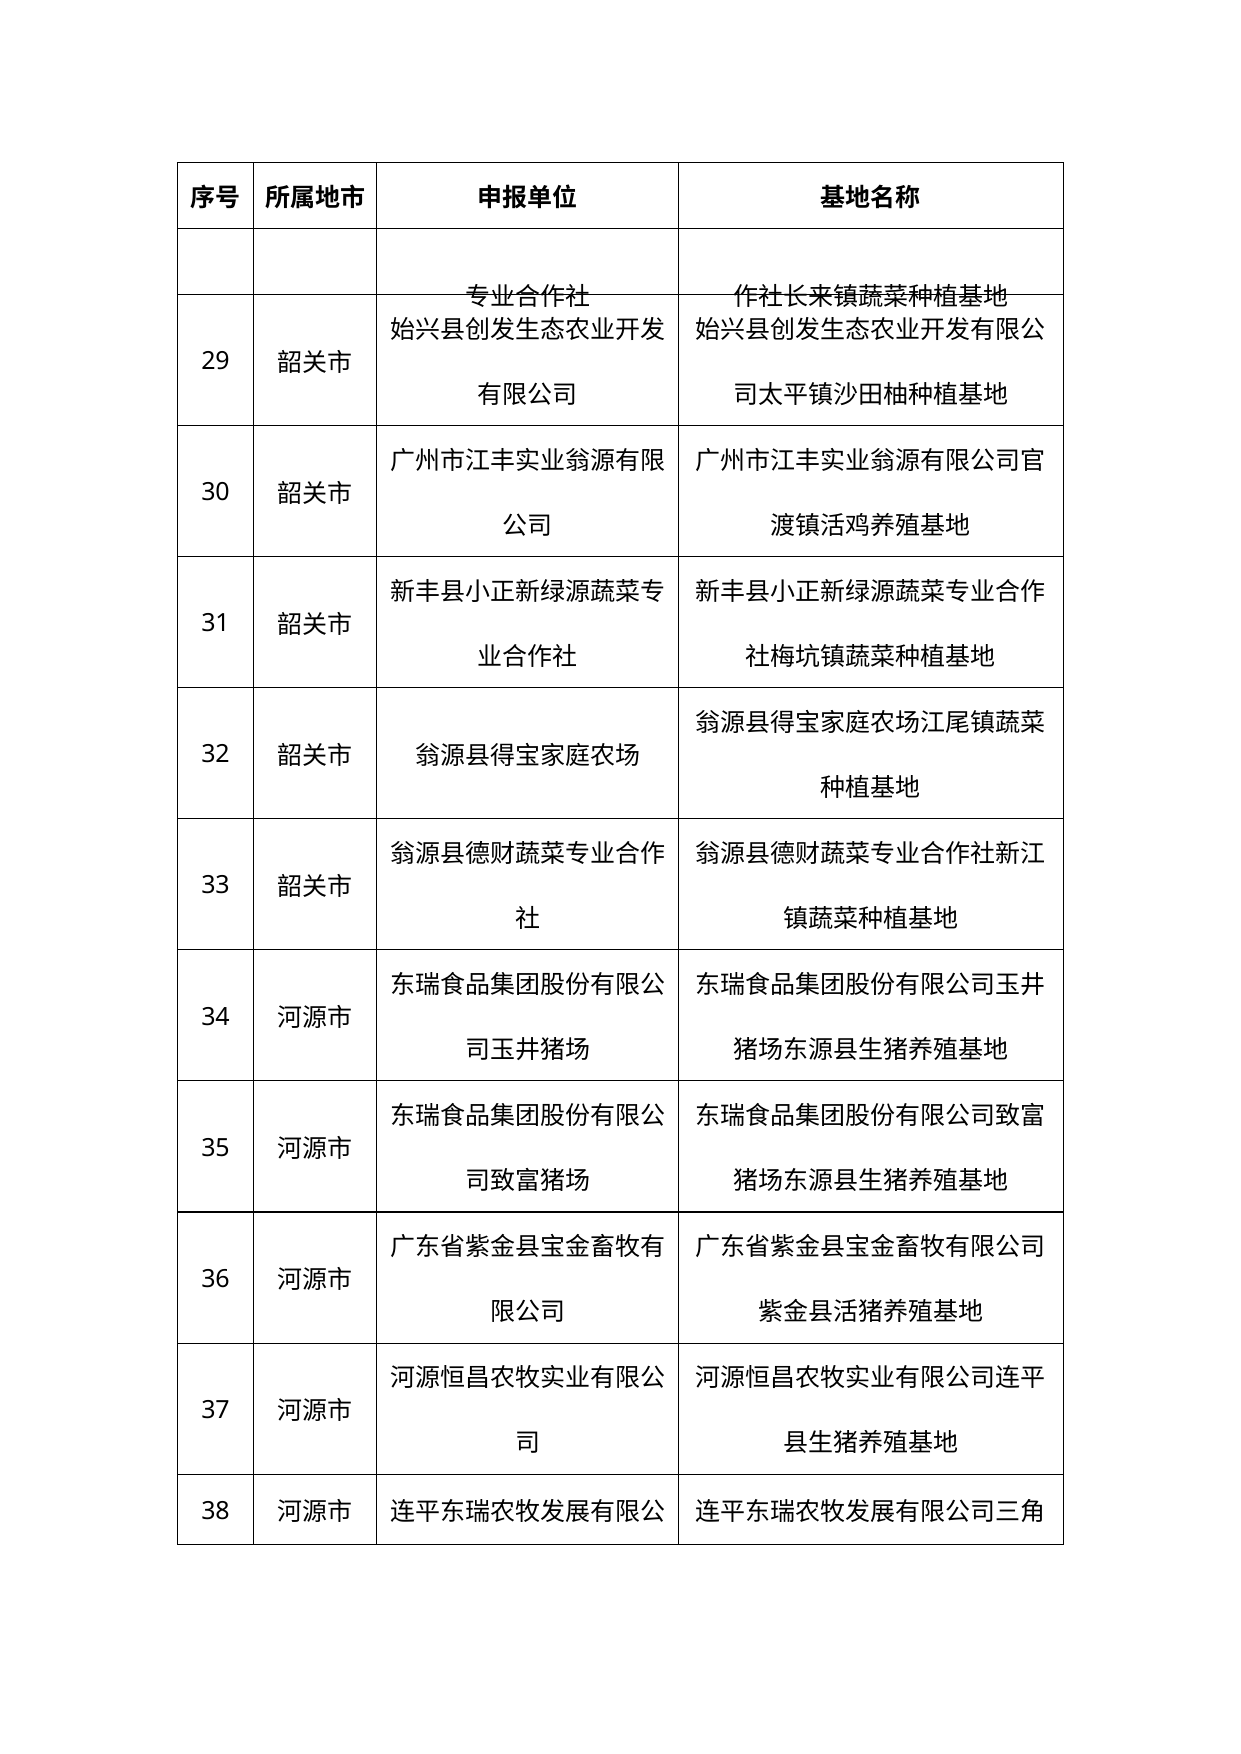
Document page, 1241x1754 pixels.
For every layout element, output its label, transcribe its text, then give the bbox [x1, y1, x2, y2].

table_cell 翁源县德财蔬菜专业合作社 [377, 819, 678, 949]
table_cell 韶关市 [254, 295, 376, 425]
table_header 序号 [178, 163, 253, 228]
table_cell 连平东瑞农牧发展有限公司三角镇活猪养殖基地 [679, 1475, 1063, 1544]
table_cell 东瑞食品集团股份有限公司致富猪场 [377, 1081, 678, 1211]
table_cell 翁源县得宝家庭农场 [377, 688, 678, 818]
table_cell 广东省紫金县宝金畜牧有限公司 [377, 1213, 678, 1342]
table_header 申报单位 [377, 163, 678, 228]
table_header 基地名称 [679, 163, 1063, 228]
table_cell 河源市 [254, 950, 376, 1080]
table_cell 广州市江丰实业翁源有限公司官渡镇活鸡养殖基地 [679, 426, 1063, 556]
table_cell 河源恒昌农牧实业有限公司 [377, 1344, 678, 1473]
table_cell 新丰县小正新绿源蔬菜专业合作社梅坑镇蔬菜种植基地 [679, 557, 1063, 687]
table_cell 河源市 [254, 1213, 376, 1342]
table_cell 31 [178, 557, 253, 687]
table_cell 新丰县小正新绿源蔬菜专业合作社 [377, 557, 678, 687]
table_header 所属地市 [254, 163, 376, 228]
table_cell 广东省紫金县宝金畜牧有限公司紫金县活猪养殖基地 [679, 1213, 1063, 1342]
table_cell 连平东瑞农牧发展有限公司 [377, 1475, 678, 1544]
table_cell 35 [178, 1081, 253, 1211]
table_cell 东瑞食品集团股份有限公司玉井猪场 [377, 950, 678, 1080]
table_cell 河源市 [254, 1475, 376, 1544]
table_cell 韶关市 [254, 688, 376, 818]
table_cell 韶关市 [254, 557, 376, 687]
table_cell 37 [178, 1344, 253, 1473]
table_cell 33 [178, 819, 253, 949]
table_cell 翁源县德财蔬菜专业合作社新江镇蔬菜种植基地 [679, 819, 1063, 949]
table_cell 始兴县创发生态农业开发有限公司 [377, 295, 678, 425]
table_cell 河源市 [254, 1081, 376, 1211]
table_cell 30 [178, 426, 253, 556]
table_cell 34 [178, 950, 253, 1080]
table_cell 32 [178, 688, 253, 818]
table_cell 东瑞食品集团股份有限公司致富猪场东源县生猪养殖基地 [679, 1081, 1063, 1211]
table_cell 东瑞食品集团股份有限公司玉井猪场东源县生猪养殖基地 [679, 950, 1063, 1080]
table_cell 翁源县得宝家庭农场江尾镇蔬菜种植基地 [679, 688, 1063, 818]
table_cell 韶关市 [254, 819, 376, 949]
table_cell 广州市江丰实业翁源有限公司 [377, 426, 678, 556]
table_cell 38 [178, 1475, 253, 1544]
table_cell 29 [178, 295, 253, 425]
table_cell 始兴县创发生态农业开发有限公司太平镇沙田柚种植基地 [679, 295, 1063, 425]
table_cell 韶关市 [254, 426, 376, 556]
table_cell 河源市 [254, 1344, 376, 1473]
table_cell 36 [178, 1213, 253, 1342]
table_cell 河源恒昌农牧实业有限公司连平县生猪养殖基地 [679, 1344, 1063, 1473]
